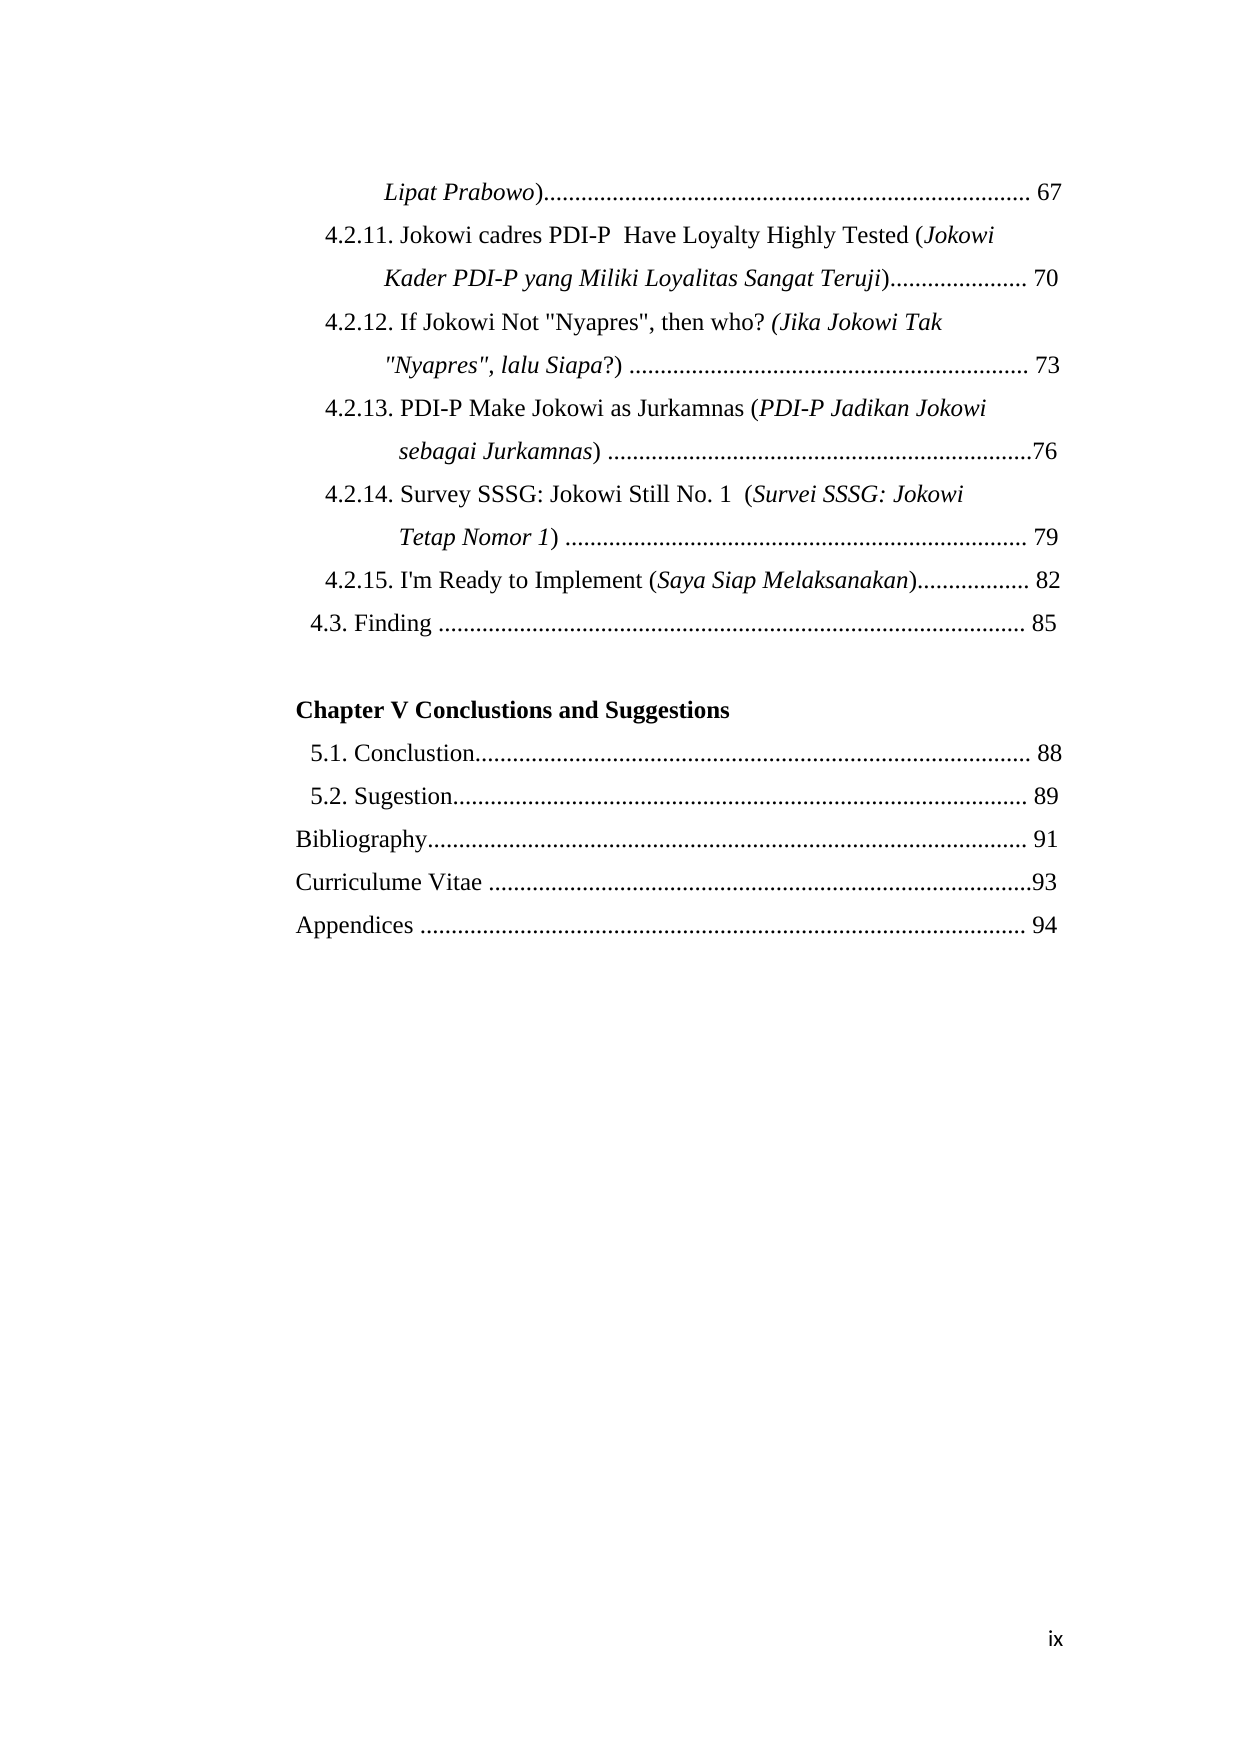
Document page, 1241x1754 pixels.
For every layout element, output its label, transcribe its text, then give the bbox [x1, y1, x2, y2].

text Lipat Prabowo).............................................................................. 67 [384, 177, 1063, 206]
text 5.2. Sugestion............................................................................................ 89 [310, 781, 1063, 810]
text 4.3. Finding .............................................................................................. 85 [310, 608, 1063, 637]
text "Nyapres", lalu Siapa?) ................................................................ 73 [384, 350, 1063, 378]
text 4.2.11. Jokowi cadres PDI-P Have Loyalty Highly Tested (Jokowi [325, 220, 1063, 249]
text 4.2.12. If Jokowi Not "Nyapres", then who? (Jika Jokowi Tak [325, 307, 1063, 335]
text sebagai Jurkamnas) ....................................................................76 [399, 436, 1063, 465]
text 4.2.14. Survey SSSG: Jokowi Still No. 1 (Survei SSSG: Jokowi [325, 479, 1063, 508]
text Curriculume Vitae .......................................................................................93 [295, 867, 1063, 896]
text Chapter V Conclustions and Suggestions [295, 695, 1063, 723]
text 5.1. Conclustion......................................................................................... 88 [310, 738, 1063, 767]
text Kader PDI-P yang Miliki Loyalitas Sangat Teruji)...................... 70 [384, 263, 1063, 292]
text Tetap Nomor 1) .......................................................................... 79 [399, 522, 1063, 551]
subtitle 4.2.15. I'm Ready to Implement (Saya Siap Melaksanakan).................. 82 [325, 565, 1063, 594]
text 4.2.13. PDI-P Make Jokowi as Jurkamnas (PDI-P Jadikan Jokowi [325, 393, 1063, 422]
text Appendices ................................................................................................. 94 [295, 910, 1063, 939]
text Bibliography................................................................................................ 91 [295, 824, 1063, 853]
